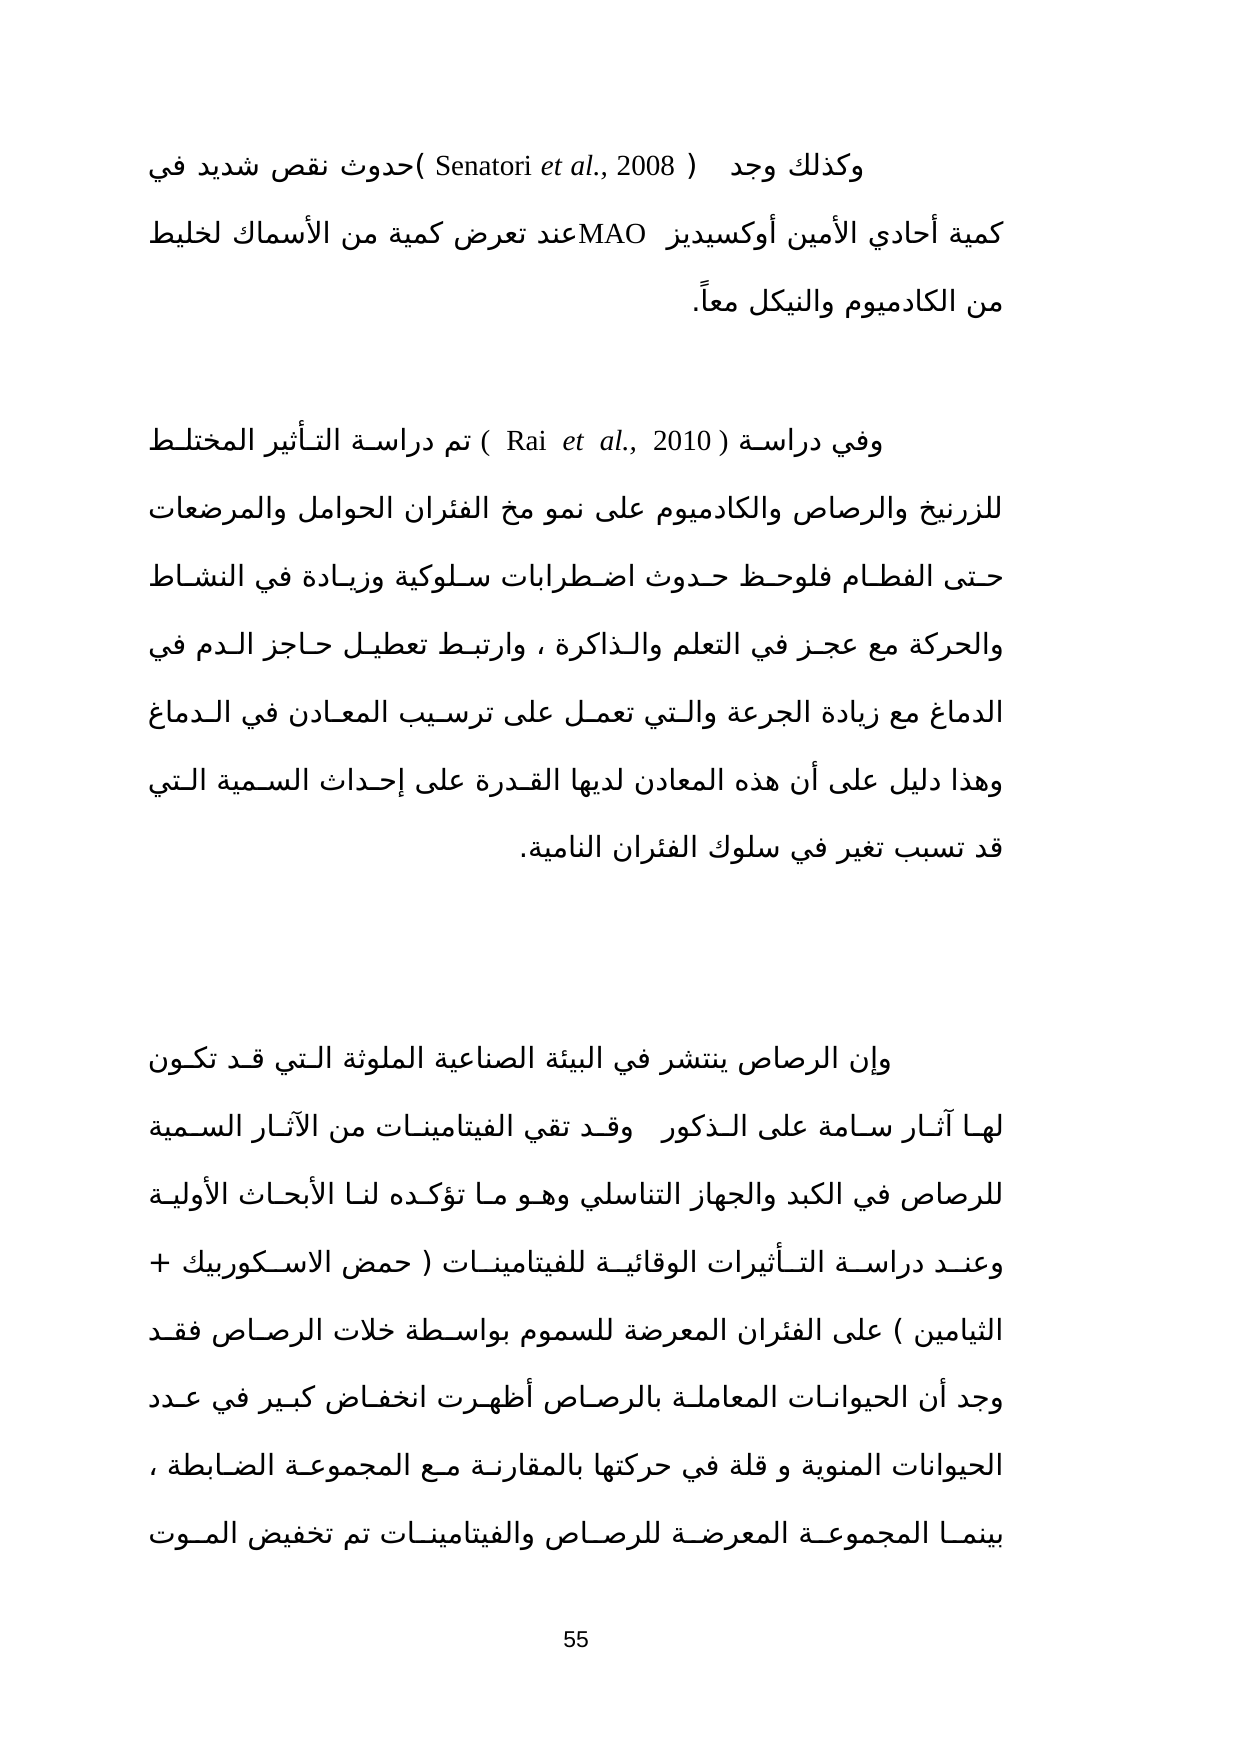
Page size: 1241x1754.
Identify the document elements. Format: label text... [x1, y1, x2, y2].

text وكذلك وجد ( Senatori et al., 2008 )حدوث نقص شديد في كمية أحادي الأمين أوكسيديز MAOعند تعرض كمية من الأسماك لخليط من الكادميوم والنيكل معاً. [148, 148, 1004, 318]
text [148, 1041, 1004, 1551]
text وفي دراسة ( Rai et al., 2010 ) تم دراسة التأثير المختلط للزرنيخ والرصاص والكادميوم على نمو مخ الفئران الحوامل والمرضعات حتى الفطام فلوحظ حدوث اضطرابات سلوكية وزيادة في النشاط والحركة مع عجز في التعلم والذاكرة ، وارتبط تعطيل حاجز الدم في الدماغ مع زيادة الجرعة والتي تعمل على ترسيب المعادن في الدماغ وهذا دليل على أن هذه المعادن لديها القدرة على إحداث السمية التي قد تسبب تغير في سلوك الفئران النامية. [148, 423, 1004, 865]
